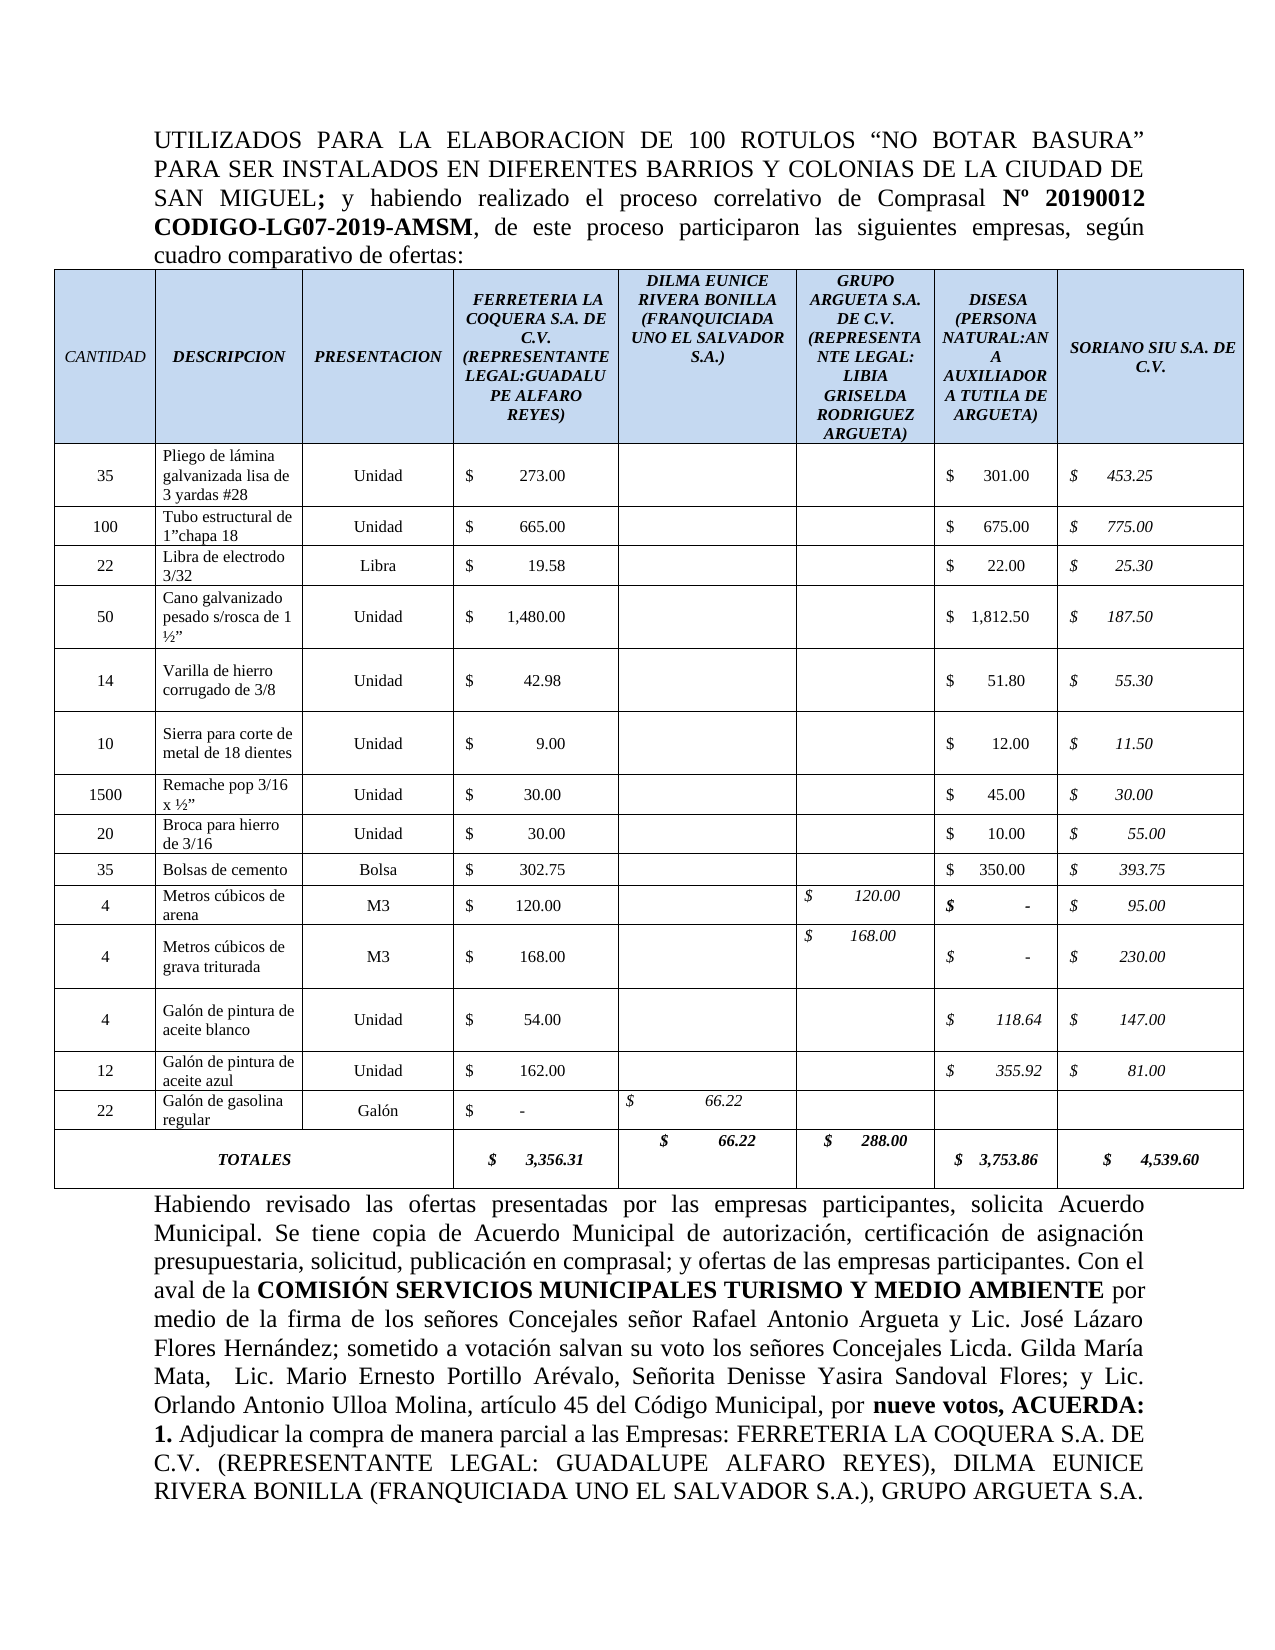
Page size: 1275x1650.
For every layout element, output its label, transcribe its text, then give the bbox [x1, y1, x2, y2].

table_cell TOTALES [55, 1130, 453, 1188]
table_cell [797, 815, 934, 853]
table_cell [797, 507, 934, 545]
table_cell Libra [303, 546, 453, 585]
table_cell Metros cúbicos de grava triturada [156, 925, 302, 987]
table_cell [619, 444, 796, 506]
table_cell [797, 775, 934, 813]
table_cell $ 168.00 [797, 925, 934, 987]
table_cell [935, 1091, 1057, 1129]
table_cell 10 [55, 712, 155, 774]
table_cell $ 288.00 [797, 1130, 934, 1188]
table_cell Libra de electrodo 3/32 [156, 546, 302, 585]
table_cell $ 30.00 [454, 815, 618, 853]
table_cell $ 775.00 [1058, 507, 1243, 545]
table_cell 14 [55, 649, 155, 711]
table_cell 22 [55, 1091, 155, 1129]
table_cell Varilla de hierro corrugado de 3/8 [156, 649, 302, 711]
table_cell [619, 507, 796, 545]
table_cell [797, 649, 934, 711]
table_cell Broca para hierro de 3/16 [156, 815, 302, 853]
table_cell Unidad [303, 649, 453, 711]
table_cell $ 12.00 [935, 712, 1057, 774]
table_cell $ 42.98 [454, 649, 618, 711]
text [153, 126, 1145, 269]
table_cell [797, 1052, 934, 1090]
table_cell [797, 1091, 934, 1129]
table_header FERRETERIA LA COQUERA S.A. DE C.V. (REPRESENTANTE LEGAL:GUADALUPE ALFARO REYES) [454, 270, 618, 443]
table_header DESCRIPCION [156, 270, 302, 443]
table_cell [619, 815, 796, 853]
table_cell $ - [454, 1091, 618, 1129]
table_cell 20 [55, 815, 155, 853]
table_header PRESENTACION [303, 270, 453, 443]
table_cell $ 55.00 [1058, 815, 1243, 853]
table_cell Unidad [303, 1052, 453, 1090]
table_cell $ 95.00 [1058, 886, 1243, 924]
table_cell $ 665.00 [454, 507, 618, 545]
table_cell M3 [303, 886, 453, 924]
table_cell $ 55.30 [1058, 649, 1243, 711]
table_cell [797, 712, 934, 774]
table_cell [797, 989, 934, 1051]
table_cell Galón de pintura de aceite azul [156, 1052, 302, 1090]
table_cell Galón de gasolina regular [156, 1091, 302, 1129]
table_cell Metros cúbicos de arena [156, 886, 302, 924]
table_cell [619, 854, 796, 885]
table_cell $ 4,539.60 [1058, 1130, 1243, 1188]
table_cell $ 675.00 [935, 507, 1057, 545]
table_header DILMA EUNICE RIVERA BONILLA (FRANQUICIADA UNO EL SALVADOR S.A.) [619, 270, 796, 443]
table_cell 4 [55, 886, 155, 924]
table_cell Unidad [303, 712, 453, 774]
table_cell $ 147.00 [1058, 989, 1243, 1051]
table_cell 4 [55, 989, 155, 1051]
table_cell $ 350.00 [935, 854, 1057, 885]
table_cell [619, 649, 796, 711]
table_cell [797, 444, 934, 506]
table_cell Remache pop 3/16 x ½” [156, 775, 302, 813]
table_cell $ - [935, 925, 1057, 987]
table_cell Unidad [303, 507, 453, 545]
table_cell [619, 886, 796, 924]
table_cell $ 393.75 [1058, 854, 1243, 885]
table_cell 1500 [55, 775, 155, 813]
table_cell $ 1,480.00 [454, 586, 618, 648]
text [153, 1189, 1145, 1505]
table_cell $ 1,812.50 [935, 586, 1057, 648]
table_cell [619, 712, 796, 774]
table_cell $ 22.00 [935, 546, 1057, 585]
table_cell $ - [935, 886, 1057, 924]
table_cell $ 187.50 [1058, 586, 1243, 648]
table_cell $ 3,356.31 [454, 1130, 618, 1188]
table_cell $ 81.00 [1058, 1052, 1243, 1090]
table_cell 35 [55, 444, 155, 506]
table_cell 22 [55, 546, 155, 585]
table_cell $ 25.30 [1058, 546, 1243, 585]
table_cell $ 54.00 [454, 989, 618, 1051]
table_cell Galón [303, 1091, 453, 1129]
table_cell Unidad [303, 775, 453, 813]
table_cell Unidad [303, 989, 453, 1051]
table_header SORIANO SIU S.A. DE C.V. [1058, 270, 1243, 443]
table_cell Galón de pintura de aceite blanco [156, 989, 302, 1051]
table_cell $ 355.92 [935, 1052, 1057, 1090]
table_header CANTIDAD [55, 270, 155, 443]
table_cell Pliego de lámina galvanizada lisa de 3 yardas #28 [156, 444, 302, 506]
table_cell $ 30.00 [454, 775, 618, 813]
table_cell [1058, 1091, 1243, 1129]
table_cell $ 453.25 [1058, 444, 1243, 506]
table_cell [797, 586, 934, 648]
table_cell [619, 989, 796, 1051]
table_cell $ 3,753.86 [935, 1130, 1057, 1188]
table_cell Unidad [303, 586, 453, 648]
table_cell [619, 925, 796, 987]
table_cell $ 45.00 [935, 775, 1057, 813]
table_cell $ 301.00 [935, 444, 1057, 506]
table_cell [619, 586, 796, 648]
table_cell Unidad [303, 815, 453, 853]
table_cell $ 230.00 [1058, 925, 1243, 987]
table_header DISESA (PERSONA NATURAL:ANA AUXILIADORA TUTILA DE ARGUETA) [935, 270, 1057, 443]
table_cell 35 [55, 854, 155, 885]
table_cell [797, 546, 934, 585]
table_cell $ 120.00 [454, 886, 618, 924]
table_cell 100 [55, 507, 155, 545]
table_cell [797, 854, 934, 885]
table_cell $ 273.00 [454, 444, 618, 506]
table_cell 4 [55, 925, 155, 987]
table_cell [619, 775, 796, 813]
table_cell $ 168.00 [454, 925, 618, 987]
table_cell $ 66.22 [619, 1091, 796, 1129]
table_cell $ 11.50 [1058, 712, 1243, 774]
table_cell [619, 1052, 796, 1090]
table_cell 12 [55, 1052, 155, 1090]
table_cell $ 19.58 [454, 546, 618, 585]
table_cell $ 162.00 [454, 1052, 618, 1090]
table_cell $ 10.00 [935, 815, 1057, 853]
table_cell Unidad [303, 444, 453, 506]
table_cell $ 66.22 [619, 1130, 796, 1188]
table_cell Sierra para corte de metal de 18 dientes [156, 712, 302, 774]
table_cell Cano galvanizado pesado s/rosca de 1 ½” [156, 586, 302, 648]
table_cell $ 9.00 [454, 712, 618, 774]
table_cell $ 302.75 [454, 854, 618, 885]
table_cell $ 118.64 [935, 989, 1057, 1051]
table_cell 50 [55, 586, 155, 648]
table_cell $ 30.00 [1058, 775, 1243, 813]
table_cell Tubo estructural de 1”chapa 18 [156, 507, 302, 545]
table_cell M3 [303, 925, 453, 987]
table_cell [619, 546, 796, 585]
table_cell Bolsas de cemento [156, 854, 302, 885]
table_cell Bolsa [303, 854, 453, 885]
table_cell $ 120.00 [797, 886, 934, 924]
table_cell $ 51.80 [935, 649, 1057, 711]
table_header GRUPO ARGUETA S.A. DE C.V. (REPRESENTANTE LEGAL: LIBIA GRISELDA RODRIGUEZ ARGUETA) [797, 270, 934, 443]
